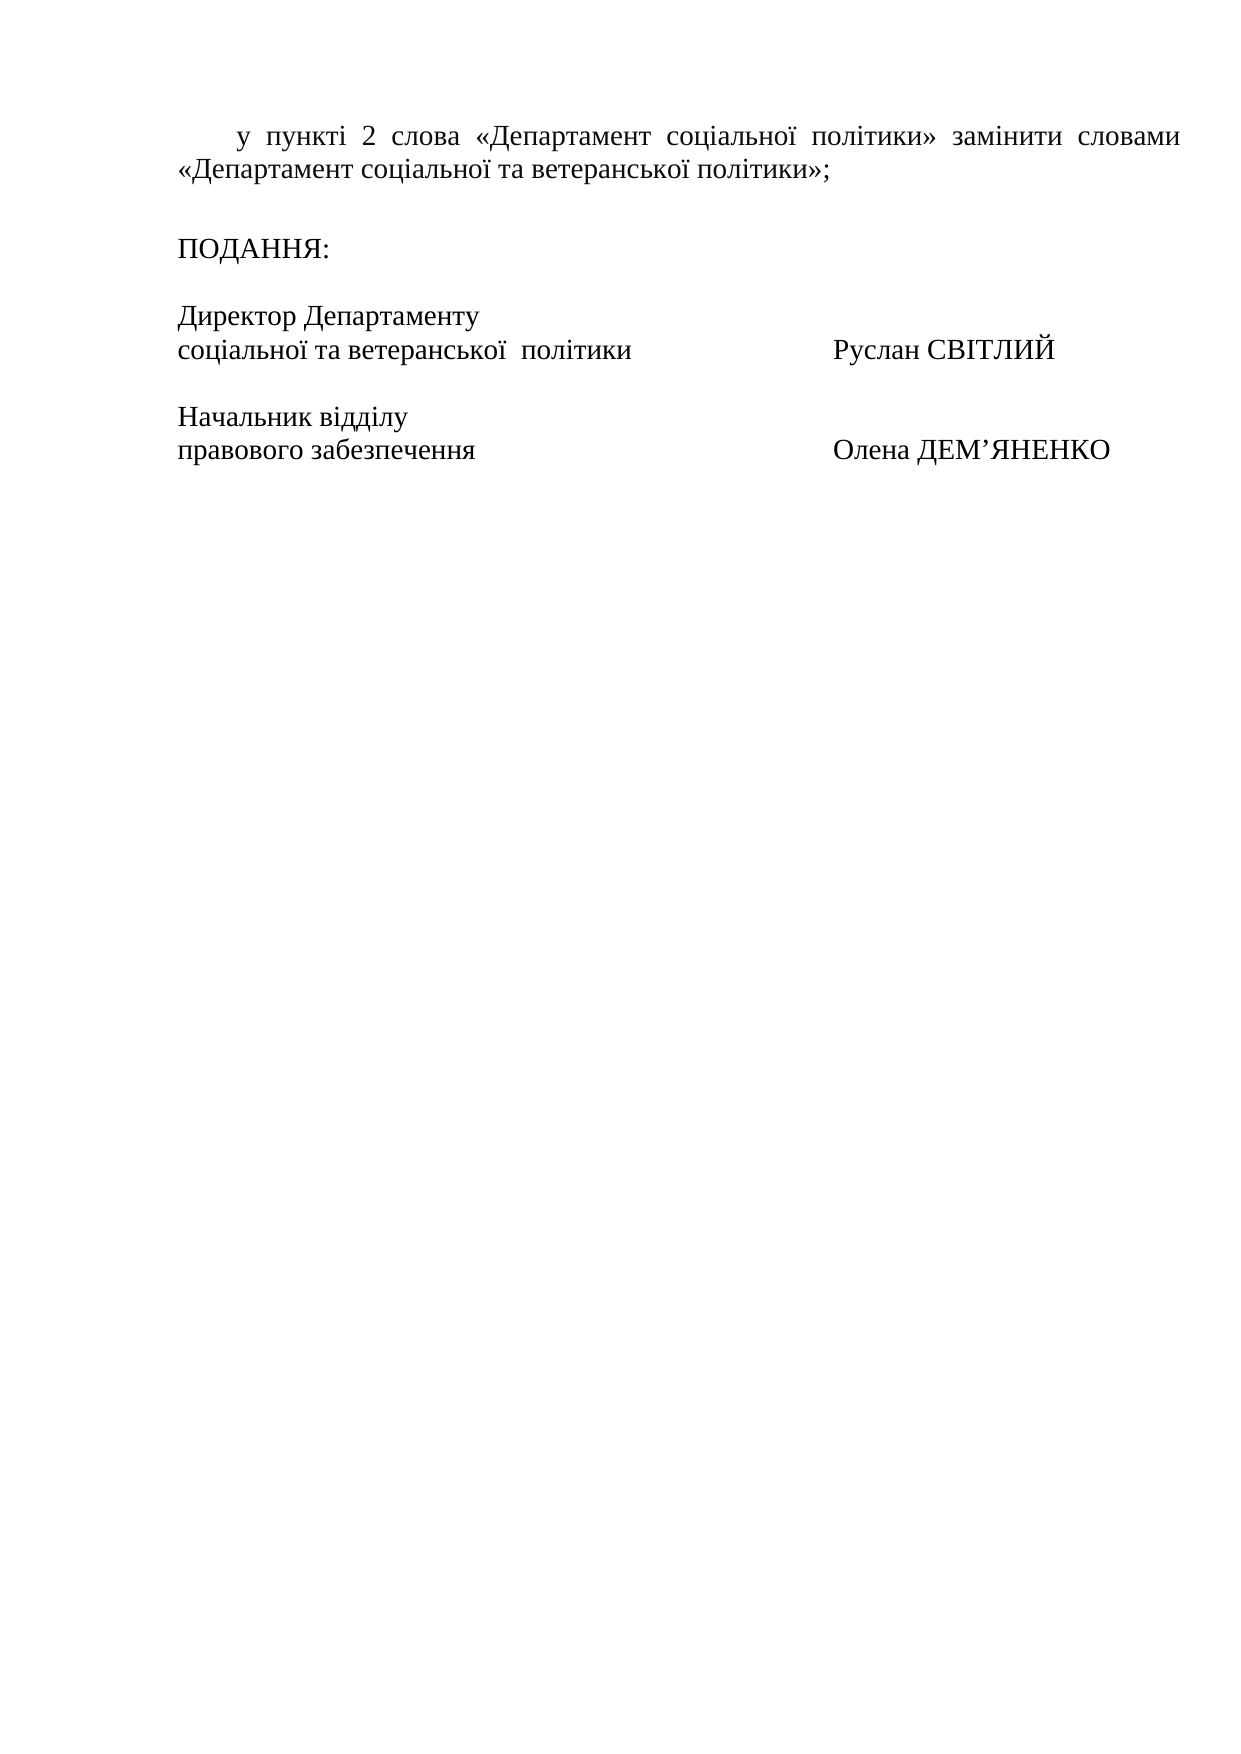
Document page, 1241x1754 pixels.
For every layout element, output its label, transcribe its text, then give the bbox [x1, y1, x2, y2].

text соціальної та ветеранської політики Руслан СВІТЛИЙ [177, 332, 1166, 365]
text правового забезпечення Олена ДЕМ’ЯНЕНКО [177, 432, 1166, 466]
text Директор Департаменту [177, 298, 1166, 332]
text Начальник відділу [177, 399, 1166, 432]
text ПОДАННЯ: [177, 231, 1166, 265]
list у пункті 2 слова «Департамент соціальної політики» замінити словами «Департамент соціальної та ветеранської політики»; [177, 118, 1181, 185]
